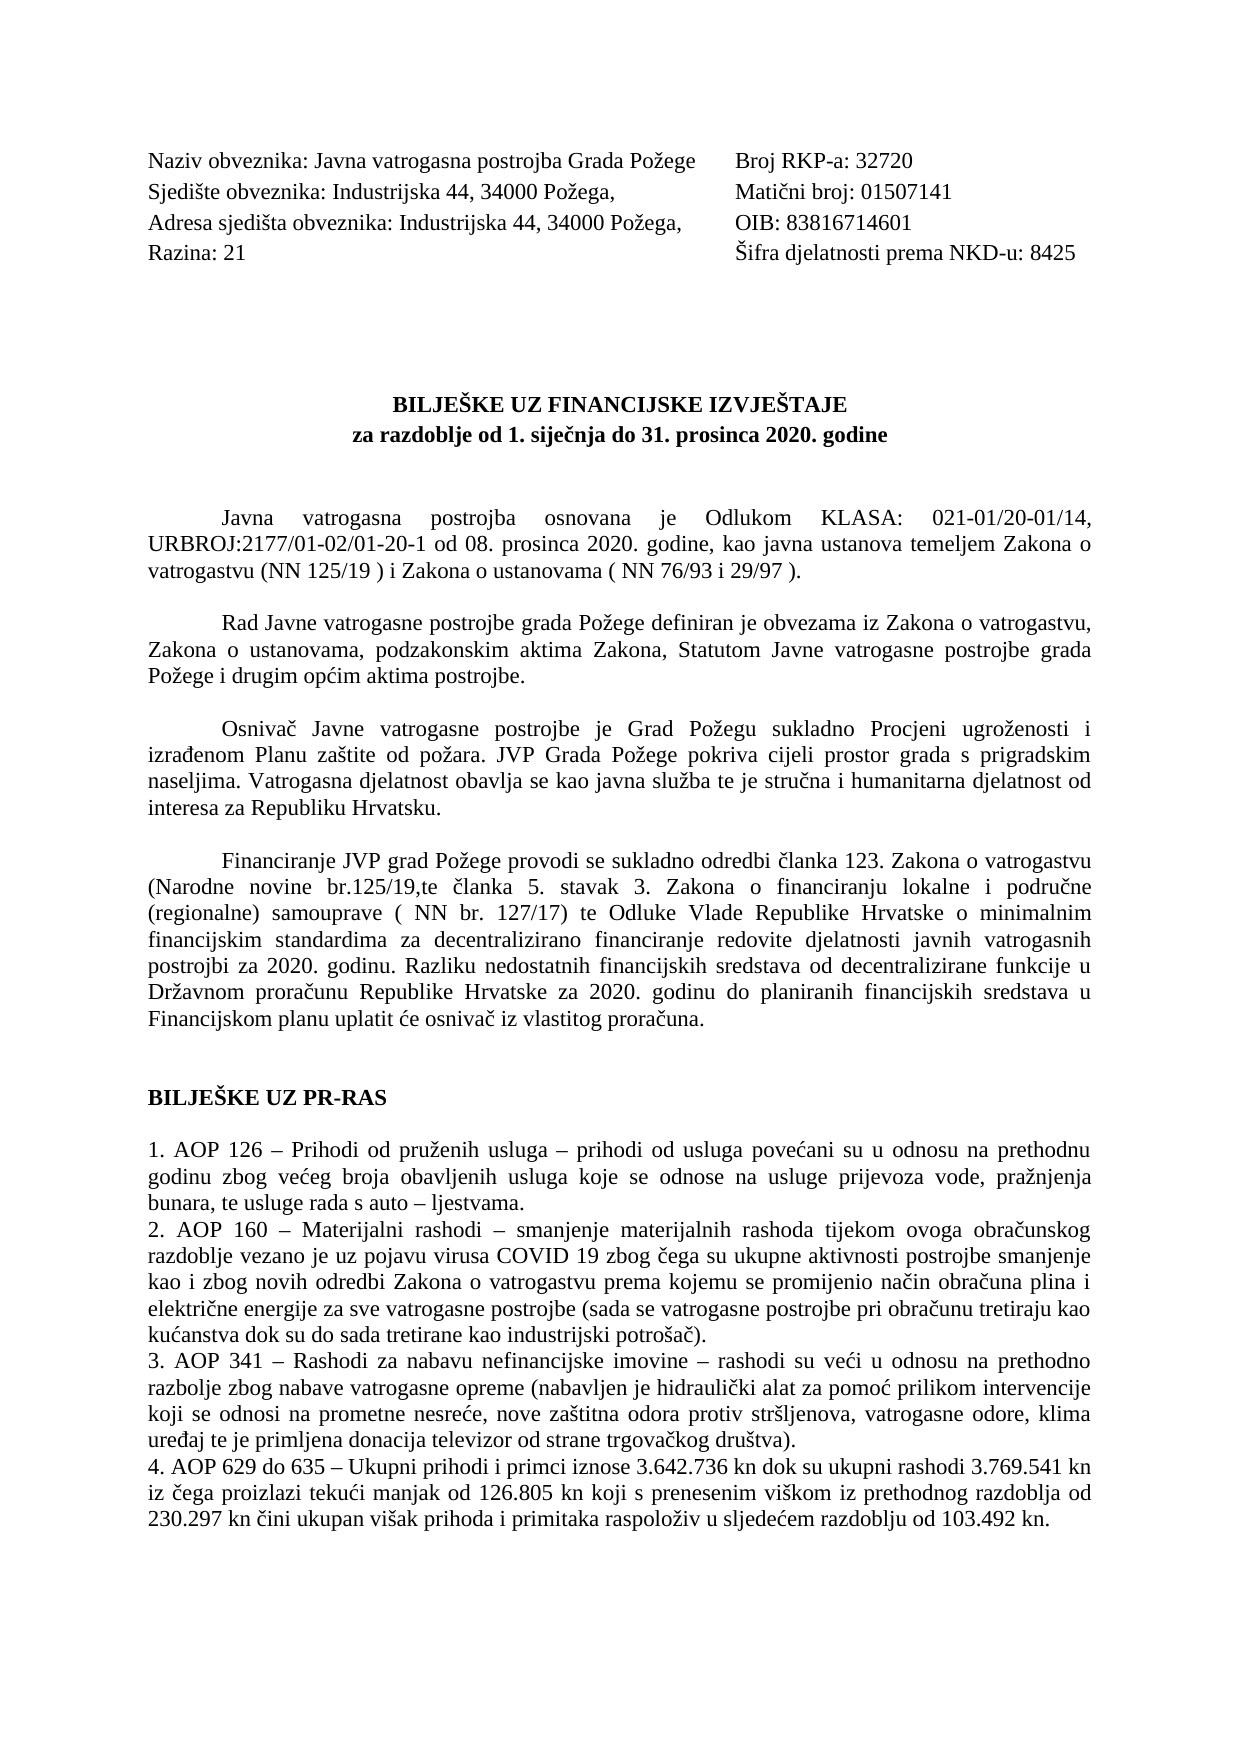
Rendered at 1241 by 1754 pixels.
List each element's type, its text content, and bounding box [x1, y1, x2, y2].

table_cell Adresa sjedišta obveznika: Industrijska 44, 34000 Požega, [136, 209, 723, 239]
text za razdoblje od 1. siječnja do 31. prosinca 2020. godine [148, 421, 1093, 447]
text Javna vatrogasna postrojba osnovana je Odlukom KLASA: 021-01/20-01/14, URBROJ:2177/01-02/01-20-1 od 08. prosinca 2020. godine, kao javna ustanova temeljem Zakona o vatrogastvu (NN 125/19 ) i Zakona o ustanovama ( NN 76/93 i 29/97 ). [148, 504, 1093, 583]
text 4. AOP 629 do 635 – Ukupni prihodi i primci iznose 3.642.736 kn dok su ukupni rashodi 3.769.541 kn iz čega proizlazi tekući manjak od 126.805 kn koji s prenesenim viškom iz prethodnog razdoblja od 230.297 kn čini ukupan višak prihoda i primitaka raspoloživ u sljedećem razdoblju od 103.492 kn. [148, 1453, 1093, 1532]
table_cell Sjedište obveznika: Industrijska 44, 34000 Požega, [136, 178, 723, 209]
text BILJEŠKE UZ PR-RAS [148, 1084, 1093, 1110]
text Osnivač Javne vatrogasne postrojbe je Grad Požegu sukladno Procjeni ugroženosti i izrađenom Planu zaštite od požara. JVP Grada Požege pokriva cijeli prostor grada s prigradskim naseljima. Vatrogasna djelatnost obavlja se kao javna služba te je stručna i humanitarna djelatnost od interesa za Republiku Hrvatsku. [148, 715, 1093, 820]
text Rad Javne vatrogasne postrojbe grada Požege definiran je obvezama iz Zakona o vatrogastvu, Zakona o ustanovama, podzakonskim aktima Zakona, Statutom Javne vatrogasne postrojbe grada Požege i drugim općim aktima postrojbe. [148, 609, 1093, 688]
table_cell Razina: 21 [136, 240, 723, 270]
table_cell Šifra djelatnosti prema NKD-u: 8425 [724, 240, 1104, 270]
text Financiranje JVP grad Požege provodi se sukladno odredbi članka 123. Zakona o vatrogastvu (Narodne novine br.125/19,te članka 5. stavak 3. Zakona o financiranju lokalne i područne (regionalne) samouprave ( NN br. 127/17) te Odluke Vlade Republike Hrvatske o minimalnim financijskim standardima za decentralizirano financiranje redovite djelatnosti javnih vatrogasnih postrojbi za 2020. godinu. Razliku nedostatnih financijskih sredstava od decentralizirane funkcije u Državnom proračunu Republike Hrvatske za 2020. godinu do planiranih financijskih sredstava u Financijskom planu uplatit će osnivač iz vlastitog proračuna. [148, 847, 1093, 1031]
table_cell Matični broj: 01507141 [724, 178, 1104, 209]
text 1. AOP 126 – Prihodi od pruženih usluga – prihodi od usluga povećani su u odnosu na prethodnu godinu zbog većeg broja obavljenih usluga koje se odnose na usluge prijevoza vode, pražnjenja bunara, te usluge rada s auto – ljestvama. [148, 1137, 1093, 1216]
table_header Naziv obveznika: Javna vatrogasna postrojba Grada Požege [136, 148, 723, 178]
text BILJEŠKE UZ FINANCIJSKE IZVJEŠTAJE [148, 391, 1093, 417]
table_cell OIB: 83816714601 [724, 209, 1104, 239]
text 3. AOP 341 – Rashodi za nabavu nefinancijske imovine – rashodi su veći u odnosu na prethodno razbolje zbog nabave vatrogasne opreme (nabavljen je hidraulički alat za pomoć prilikom intervencije koji se odnosi na prometne nesreće, nove zaštitna odora protiv stršljenova, vatrogasne odore, klima uređaj te je primljena donacija televizor od strane trgovačkog društva). [148, 1347, 1093, 1453]
table_header Broj RKP-a: 32720 [724, 148, 1104, 178]
text 2. AOP 160 – Materijalni rashodi – smanjenje materijalnih rashoda tijekom ovoga obračunskog razdoblje vezano je uz pojavu virusa COVID 19 zbog čega su ukupne aktivnosti postrojbe smanjenje kao i zbog novih odredbi Zakona o vatrogastvu prema kojemu se promijenio način obračuna plina i električne energije za sve vatrogasne postrojbe (sada se vatrogasne postrojbe pri obračunu tretiraju kao kućanstva dok su do sada tretirane kao industrijski potrošač). [148, 1216, 1093, 1347]
